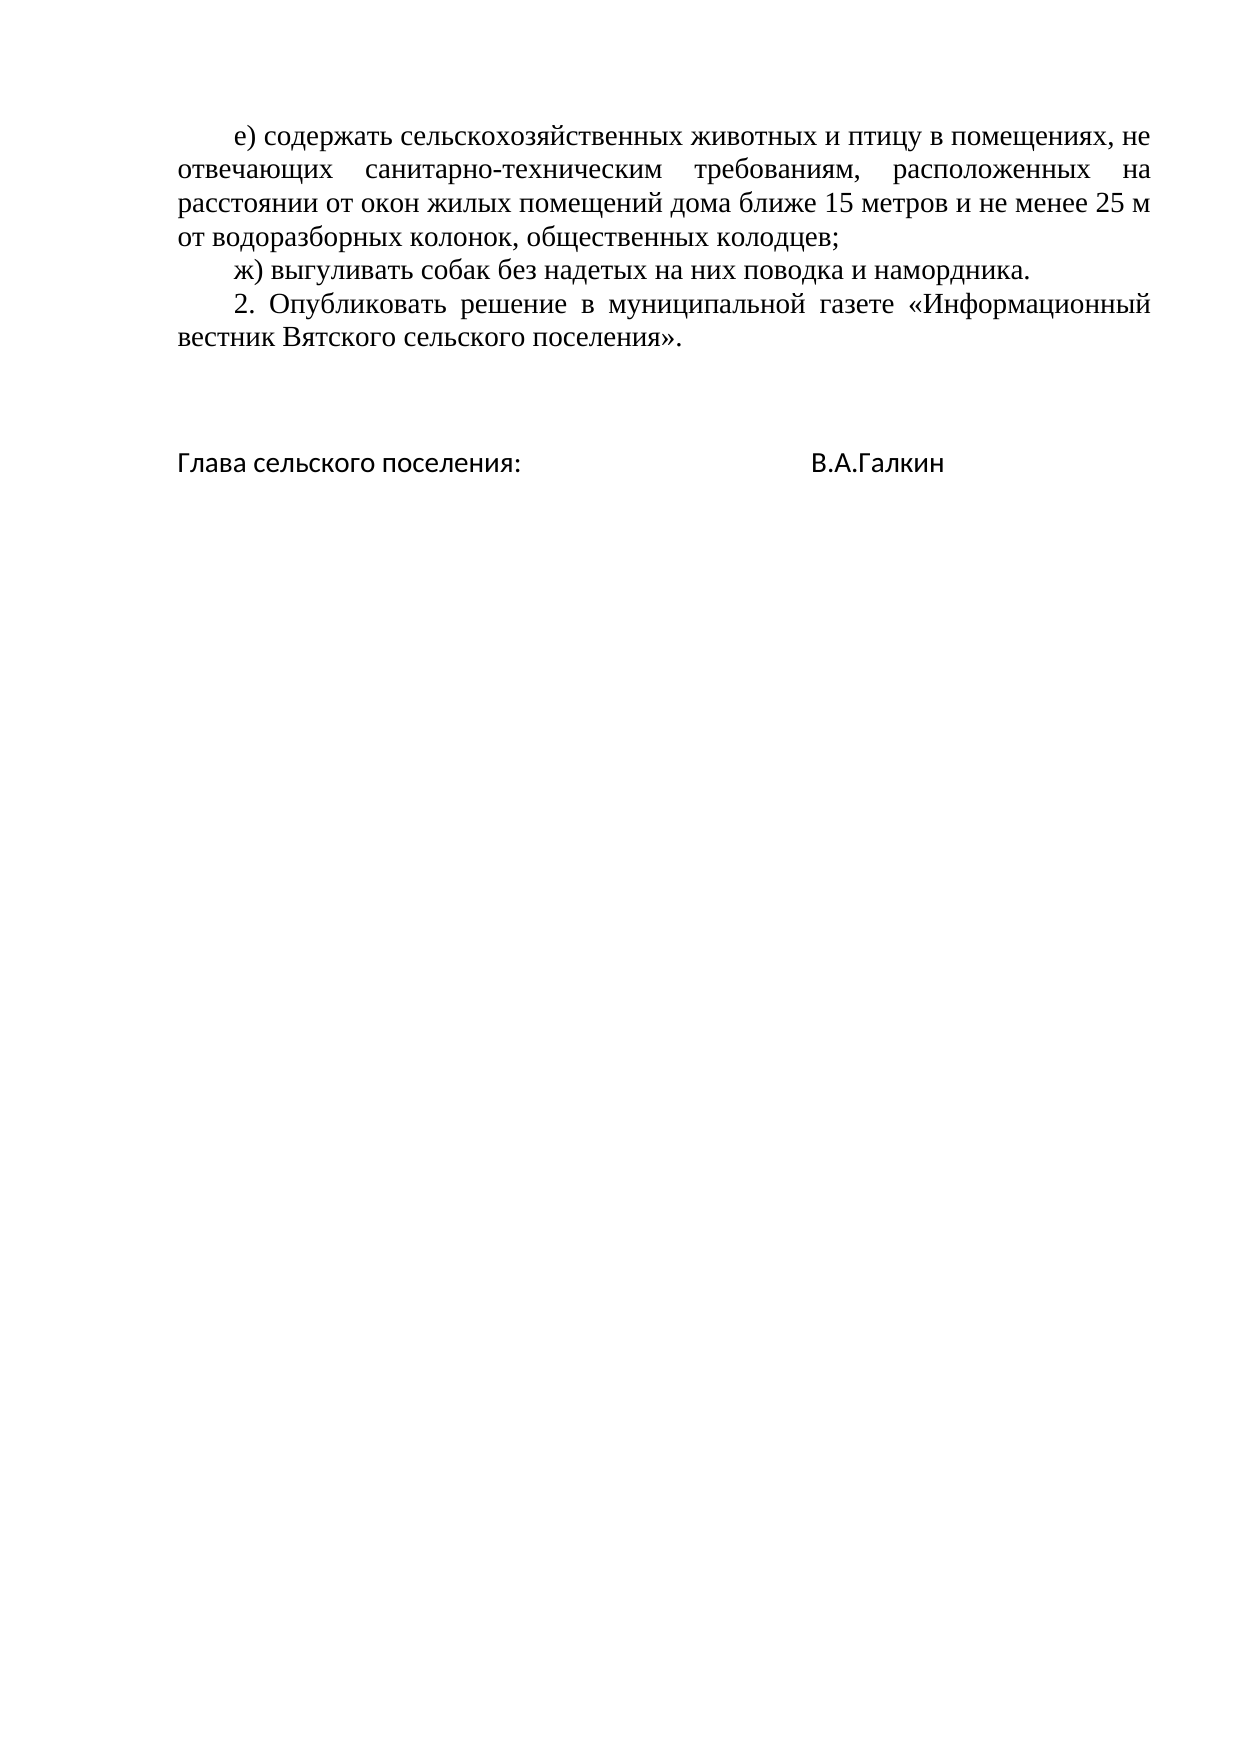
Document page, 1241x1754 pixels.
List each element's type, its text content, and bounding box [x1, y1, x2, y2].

text ж) выгуливать собак без надетых на них поводка и намордника. [177, 252, 1152, 286]
text е) содержать сельскохозяйственных животных и птицу в помещениях, не отвечающих санитарно-техническим требованиям, расположенных на расстоянии от окон жилых помещений дома ближе 15 метров и не менее 25 м от водоразборных колонок, общественных колодцев; [177, 118, 1152, 252]
text 2. Опубликовать решение в муниципальной газете «Информационный вестник Вятского сельского поселения». [177, 286, 1152, 353]
text Глава сельского поселения: В.А.Галкин [177, 444, 1152, 480]
